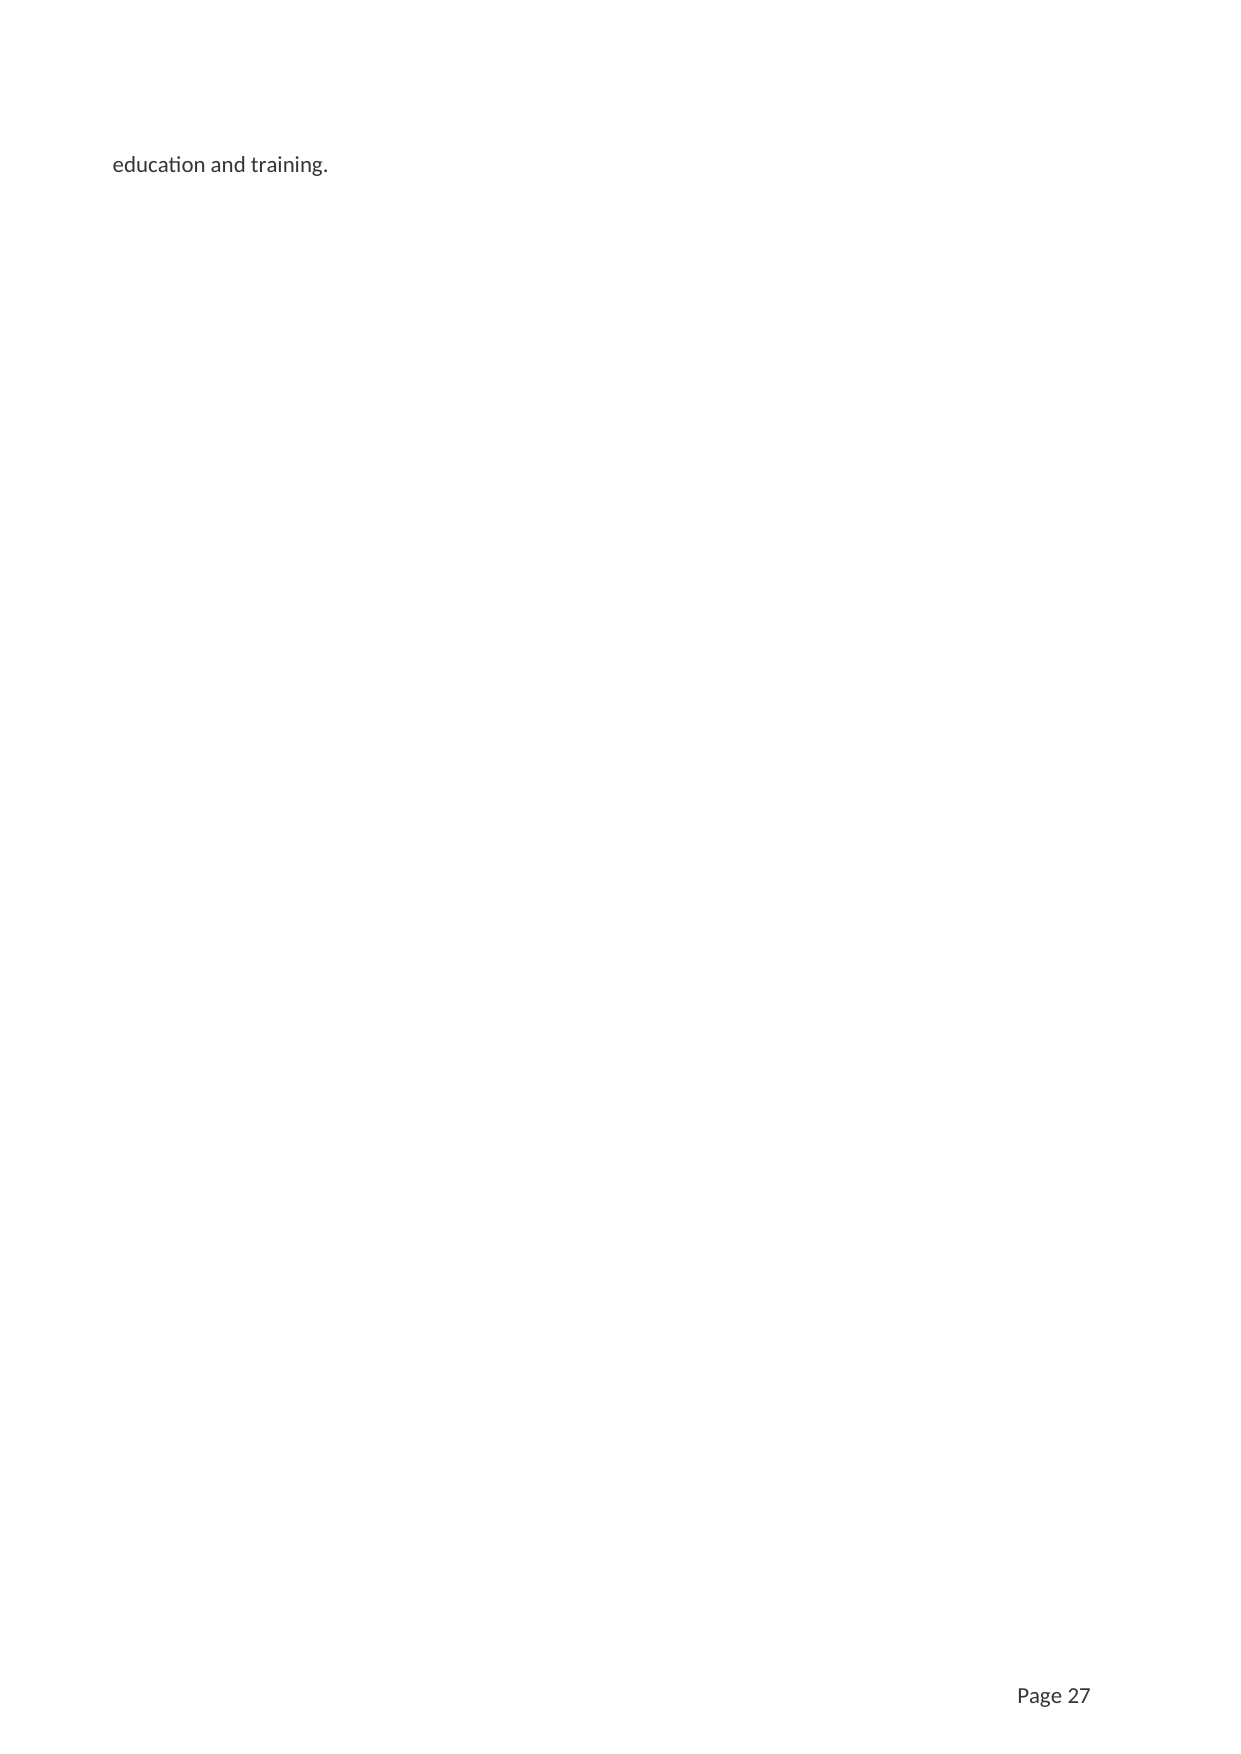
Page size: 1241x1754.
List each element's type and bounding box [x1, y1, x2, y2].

text [112, 150, 1128, 178]
